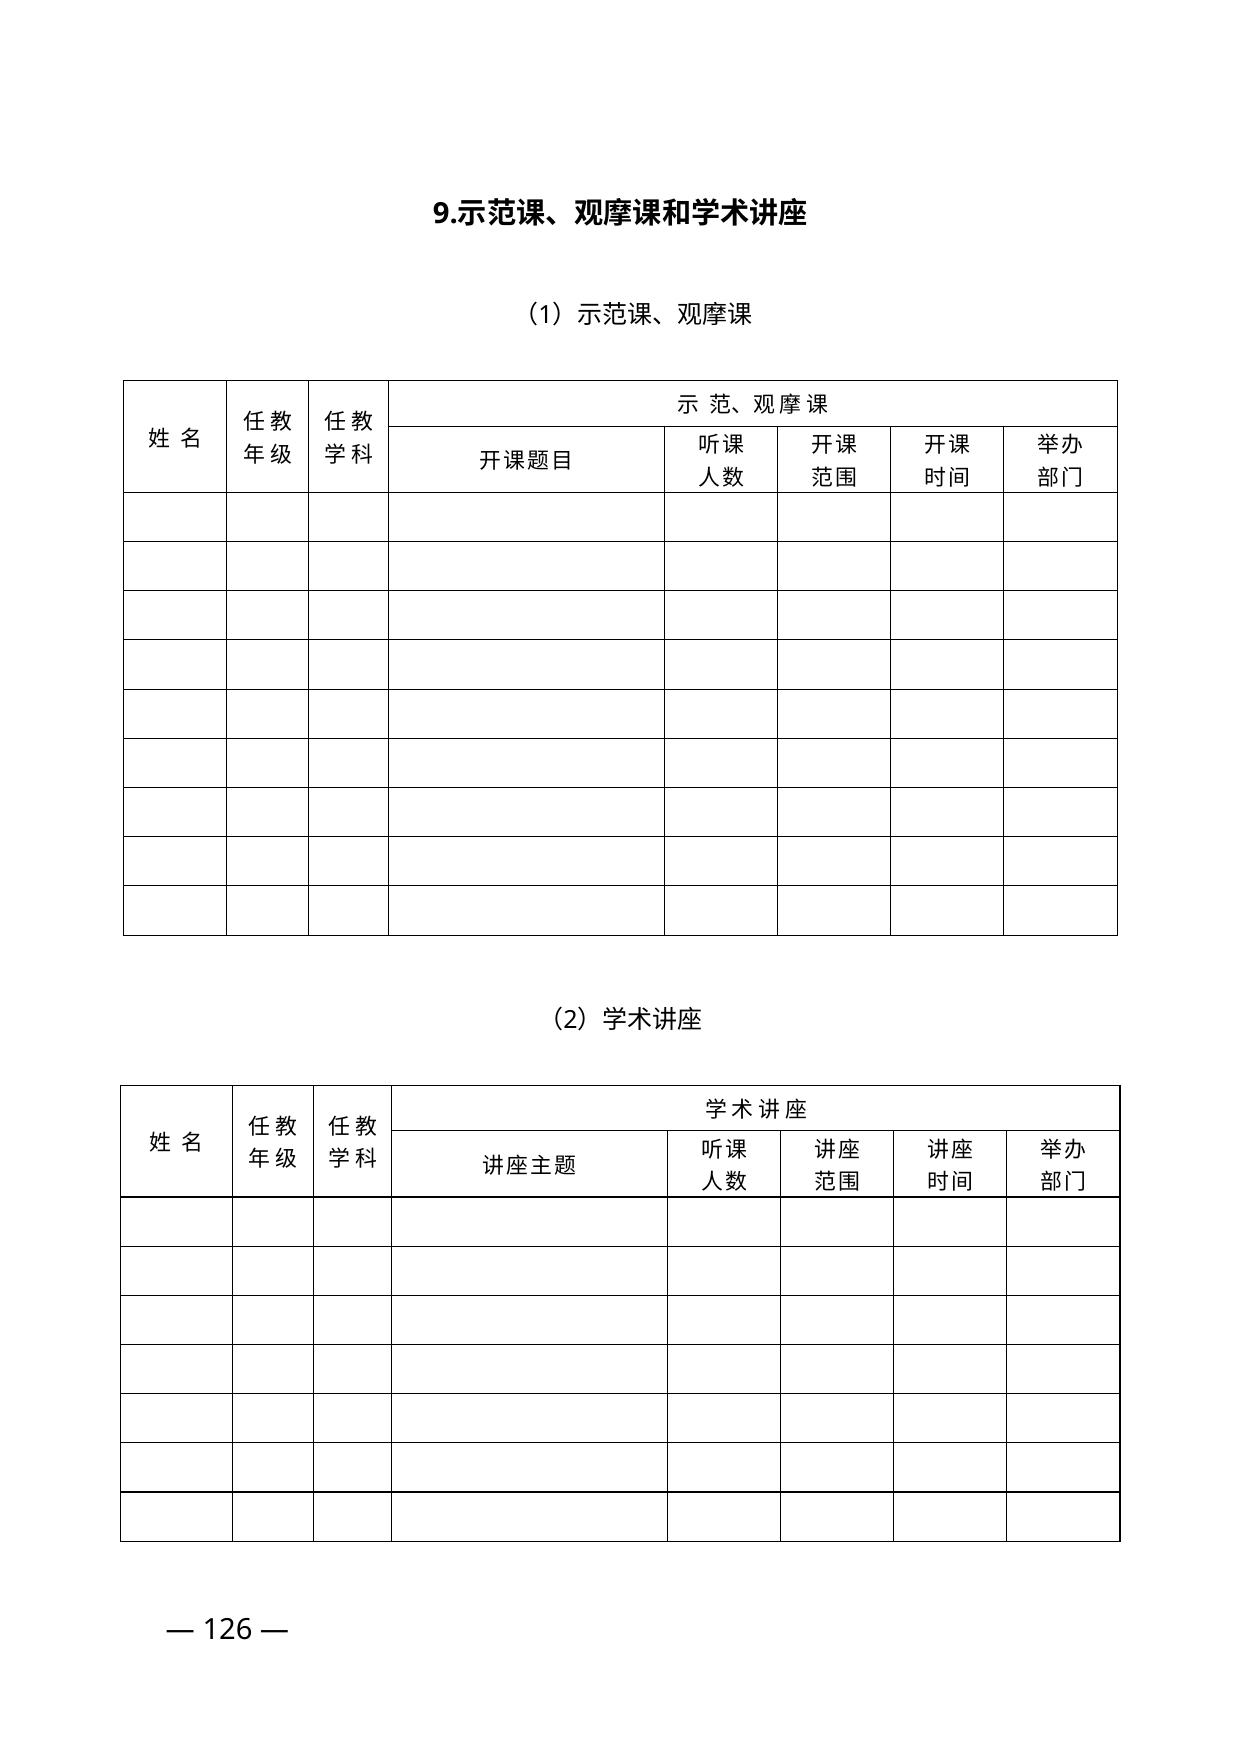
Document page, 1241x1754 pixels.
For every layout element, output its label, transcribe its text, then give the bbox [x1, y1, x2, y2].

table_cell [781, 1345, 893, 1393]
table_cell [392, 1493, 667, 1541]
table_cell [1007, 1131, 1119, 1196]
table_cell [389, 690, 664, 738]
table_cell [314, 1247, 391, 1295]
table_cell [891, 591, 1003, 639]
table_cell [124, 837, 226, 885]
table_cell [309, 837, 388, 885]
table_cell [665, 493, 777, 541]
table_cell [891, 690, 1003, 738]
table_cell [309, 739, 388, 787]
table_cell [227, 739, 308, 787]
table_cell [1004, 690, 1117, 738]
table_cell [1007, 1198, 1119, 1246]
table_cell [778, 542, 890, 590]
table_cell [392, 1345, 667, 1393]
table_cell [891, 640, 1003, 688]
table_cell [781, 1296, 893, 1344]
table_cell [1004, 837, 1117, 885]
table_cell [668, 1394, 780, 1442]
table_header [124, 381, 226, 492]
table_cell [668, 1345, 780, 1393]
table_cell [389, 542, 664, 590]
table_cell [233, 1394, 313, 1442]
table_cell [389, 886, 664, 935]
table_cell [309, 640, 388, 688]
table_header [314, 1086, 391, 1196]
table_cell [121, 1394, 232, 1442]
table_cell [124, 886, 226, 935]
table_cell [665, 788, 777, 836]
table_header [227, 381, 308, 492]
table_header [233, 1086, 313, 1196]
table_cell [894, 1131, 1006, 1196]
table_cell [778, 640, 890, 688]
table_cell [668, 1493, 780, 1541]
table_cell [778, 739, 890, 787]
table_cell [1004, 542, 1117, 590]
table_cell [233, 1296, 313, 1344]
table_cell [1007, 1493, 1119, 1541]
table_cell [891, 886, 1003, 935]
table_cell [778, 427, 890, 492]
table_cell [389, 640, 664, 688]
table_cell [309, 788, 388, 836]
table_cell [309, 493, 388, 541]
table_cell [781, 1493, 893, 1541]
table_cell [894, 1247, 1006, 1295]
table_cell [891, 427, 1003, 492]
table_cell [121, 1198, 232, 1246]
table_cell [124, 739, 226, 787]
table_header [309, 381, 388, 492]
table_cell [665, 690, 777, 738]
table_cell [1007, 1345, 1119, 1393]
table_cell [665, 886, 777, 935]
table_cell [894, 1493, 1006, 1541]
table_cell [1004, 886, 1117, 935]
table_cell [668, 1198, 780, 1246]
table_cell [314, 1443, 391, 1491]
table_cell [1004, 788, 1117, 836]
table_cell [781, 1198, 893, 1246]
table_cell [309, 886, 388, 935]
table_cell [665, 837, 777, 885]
text 9.示范课、观摩课和学术讲座 [165, 178, 1075, 243]
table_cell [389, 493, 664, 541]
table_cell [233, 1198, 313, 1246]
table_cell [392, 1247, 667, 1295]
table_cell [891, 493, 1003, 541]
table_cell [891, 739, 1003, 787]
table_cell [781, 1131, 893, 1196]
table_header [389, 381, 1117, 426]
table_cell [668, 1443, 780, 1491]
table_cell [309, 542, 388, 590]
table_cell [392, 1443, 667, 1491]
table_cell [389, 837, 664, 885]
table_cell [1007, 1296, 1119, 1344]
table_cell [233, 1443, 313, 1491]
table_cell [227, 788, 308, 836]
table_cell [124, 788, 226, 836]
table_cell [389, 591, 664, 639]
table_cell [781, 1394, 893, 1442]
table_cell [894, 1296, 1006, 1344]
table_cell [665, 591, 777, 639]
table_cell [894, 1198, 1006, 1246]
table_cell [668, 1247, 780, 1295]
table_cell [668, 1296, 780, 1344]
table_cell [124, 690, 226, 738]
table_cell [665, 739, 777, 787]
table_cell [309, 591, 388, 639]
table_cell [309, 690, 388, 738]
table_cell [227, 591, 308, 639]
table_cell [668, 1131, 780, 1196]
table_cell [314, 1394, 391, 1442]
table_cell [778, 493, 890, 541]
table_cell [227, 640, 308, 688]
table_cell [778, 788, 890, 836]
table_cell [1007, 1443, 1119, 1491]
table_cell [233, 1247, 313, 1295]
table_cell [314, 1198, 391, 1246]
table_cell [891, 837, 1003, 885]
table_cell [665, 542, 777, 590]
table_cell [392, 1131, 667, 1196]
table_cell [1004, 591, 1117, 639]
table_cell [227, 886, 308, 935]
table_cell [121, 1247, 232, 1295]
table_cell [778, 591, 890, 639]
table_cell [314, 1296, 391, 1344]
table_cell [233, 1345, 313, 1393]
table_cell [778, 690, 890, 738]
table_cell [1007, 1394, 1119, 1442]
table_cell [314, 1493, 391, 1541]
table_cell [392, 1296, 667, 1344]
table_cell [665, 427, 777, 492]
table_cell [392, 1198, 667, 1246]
text （2）学术讲座 [165, 985, 1075, 1050]
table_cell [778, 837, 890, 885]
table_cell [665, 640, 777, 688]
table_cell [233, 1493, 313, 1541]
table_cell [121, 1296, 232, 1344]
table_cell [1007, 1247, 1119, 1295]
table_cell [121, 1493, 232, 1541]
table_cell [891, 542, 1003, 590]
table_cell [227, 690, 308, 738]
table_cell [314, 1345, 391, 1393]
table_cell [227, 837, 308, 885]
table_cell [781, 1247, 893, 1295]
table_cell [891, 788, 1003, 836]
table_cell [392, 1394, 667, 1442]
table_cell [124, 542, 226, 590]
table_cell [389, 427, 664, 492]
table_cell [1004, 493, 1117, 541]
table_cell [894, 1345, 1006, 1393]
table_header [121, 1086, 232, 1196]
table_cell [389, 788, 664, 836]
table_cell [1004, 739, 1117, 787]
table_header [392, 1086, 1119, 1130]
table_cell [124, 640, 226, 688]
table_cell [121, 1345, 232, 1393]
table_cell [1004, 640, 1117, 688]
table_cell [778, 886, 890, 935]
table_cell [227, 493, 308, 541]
text （1）示范课、观摩课 [165, 281, 1075, 346]
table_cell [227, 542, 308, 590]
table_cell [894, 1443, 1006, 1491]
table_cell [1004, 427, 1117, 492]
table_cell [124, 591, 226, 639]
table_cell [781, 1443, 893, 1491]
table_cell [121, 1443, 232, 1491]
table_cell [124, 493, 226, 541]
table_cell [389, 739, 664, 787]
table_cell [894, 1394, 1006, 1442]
